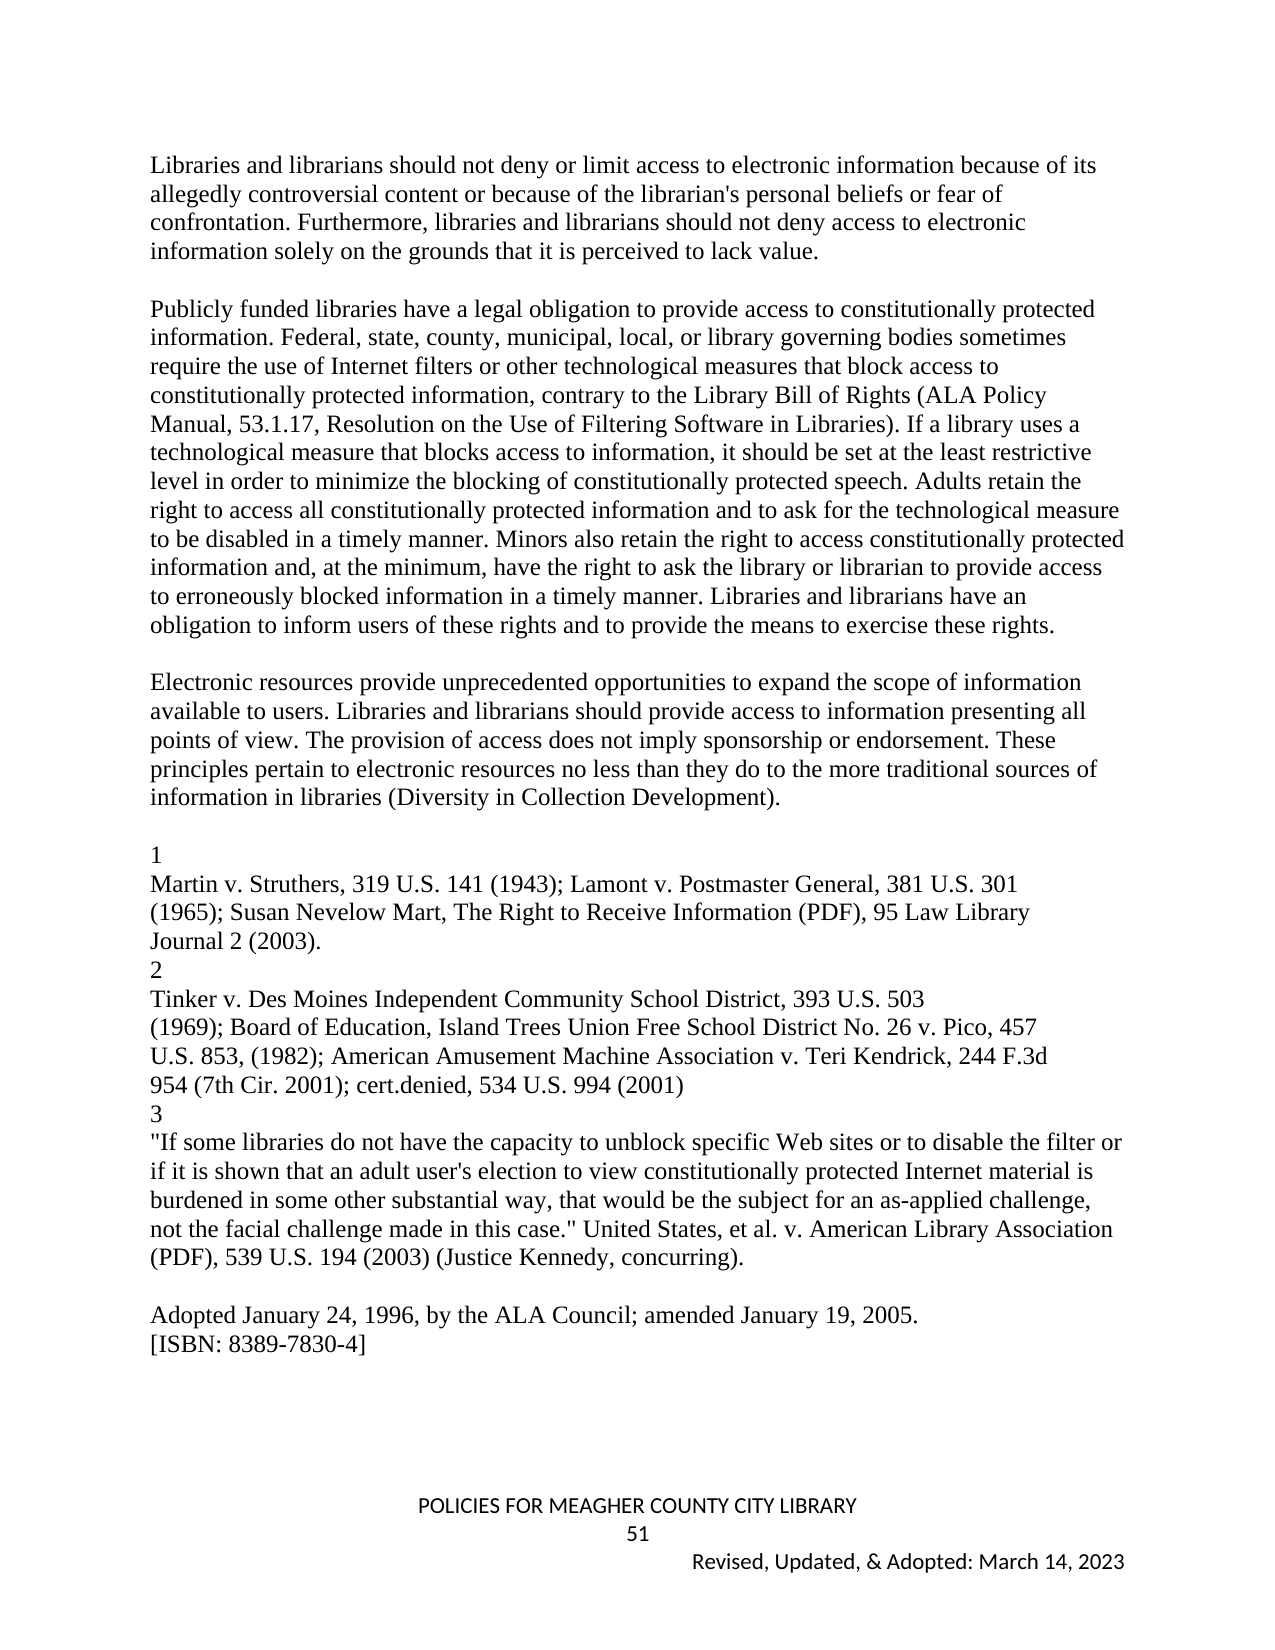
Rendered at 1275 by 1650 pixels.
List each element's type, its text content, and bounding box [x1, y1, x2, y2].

text [ISBN: 8389-7830-4] [150, 1329, 1125, 1357]
text 2 [150, 955, 1125, 984]
text Libraries and librarians should not deny or limit access to electronic information because of its allegedly controversial content or because of the librarian's personal beliefs or fear of confrontation. Furthermore, libraries and librarians should not deny access to electronic information solely on the grounds that it is perceived to lack value. [150, 150, 1125, 265]
text Publicly funded libraries have a legal obligation to provide access to constitutionally protected information. Federal, state, county, municipal, local, or library governing bodies sometimes require the use of Internet filters or other technological measures that block access to constitutionally protected information, contrary to the Library Bill of Rights (ALA Policy Manual, 53.1.17, Resolution on the Use of Filtering Software in Libraries). If a library uses a technological measure that blocks access to information, it should be set at the least restrictive level in order to minimize the blocking of constitutionally protected speech. Adults retain the right to access all constitutionally protected information and to ask for the technological measure to be disabled in a timely manner. Minors also retain the right to access constitutionally protected information and, at the minimum, have the right to ask the library or librarian to provide access to erroneously blocked information in a timely manner. Libraries and librarians have an obligation to inform users of these rights and to provide the means to exercise these rights. [150, 294, 1125, 639]
text Journal 2 (2003). [150, 926, 1125, 955]
text Electronic resources provide unprecedented opportunities to expand the scope of information available to users. Libraries and librarians should provide access to information presenting all points of view. The provision of access does not imply sponsorship or endorsement. These principles pertain to electronic resources no less than they do to the more traditional sources of information in libraries (Diversity in Collection Development). [150, 667, 1125, 811]
text 1 [150, 840, 1125, 869]
text U.S. 853, (1982); American Amusement Machine Association v. Teri Kendrick, 244 F.3d [150, 1041, 1125, 1070]
text (1969); Board of Education, Island Trees Union Free School District No. 26 v. Pico, 457 [150, 1012, 1125, 1041]
text Martin v. Struthers, 319 U.S. 141 (1943); Lamont v. Postmaster General, 381 U.S. 301 [150, 869, 1125, 897]
text (1965); Susan Nevelow Mart, The Right to Receive Information (PDF), 95 Law Library [150, 897, 1125, 926]
text 3 [150, 1099, 1125, 1127]
text 954 (7th Cir. 2001); cert.denied, 534 U.S. 994 (2001) [150, 1070, 1125, 1099]
text Tinker v. Des Moines Independent Community School District, 393 U.S. 503 [150, 984, 1125, 1012]
text Adopted January 24, 1996, by the ALA Council; amended January 19, 2005. [150, 1300, 1125, 1329]
text "If some libraries do not have the capacity to unblock specific Web sites or to disable the filter or if it is shown that an adult user's election to view constitutionally protected Internet material is burdened in some other substantial way, that would be the subject for an as-applied challenge, not the facial challenge made in this case." United States, et al. v. American Library Association (PDF), 539 U.S. 194 (2003) (Justice Kennedy, concurring). [150, 1127, 1125, 1271]
